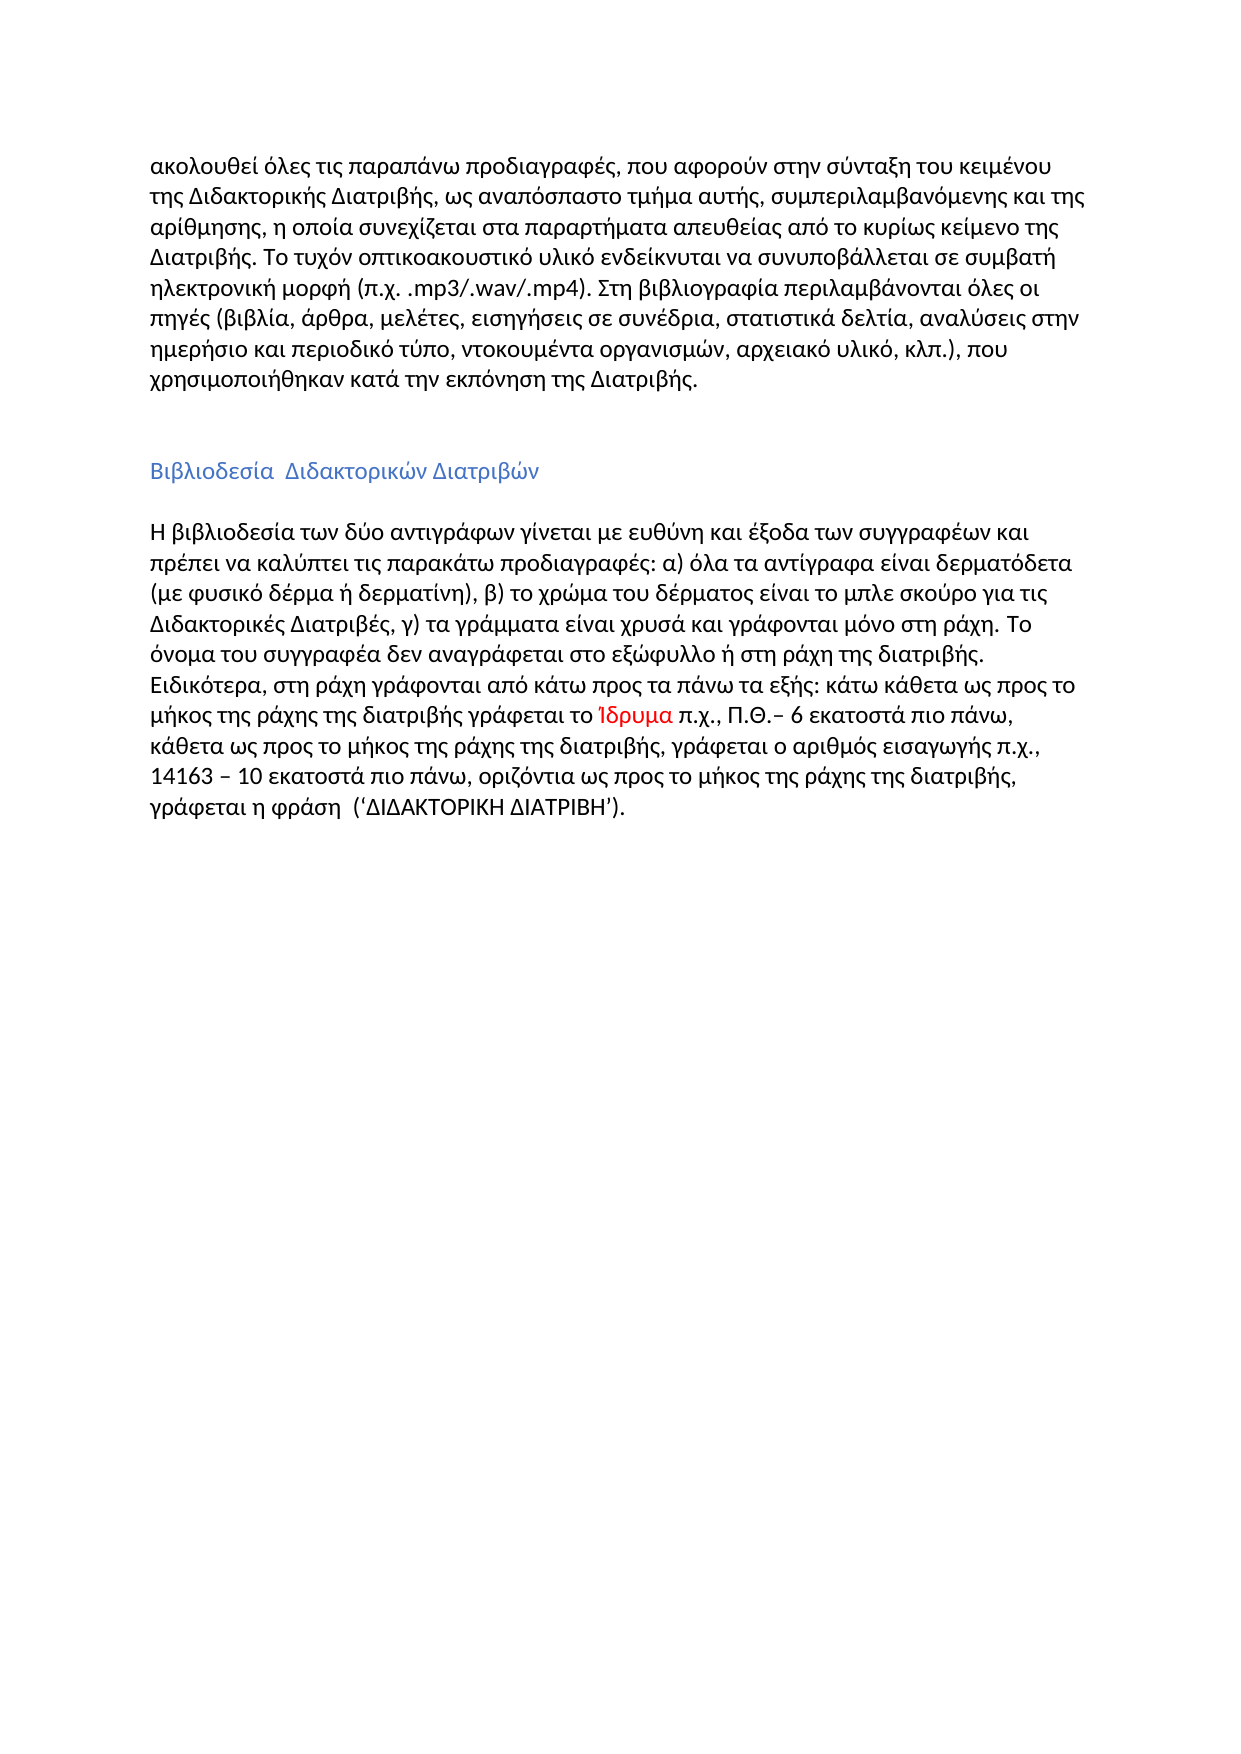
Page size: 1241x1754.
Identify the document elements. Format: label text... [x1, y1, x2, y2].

text Η βιβλιοδεσία των δύο αντιγράφων γίνεται με ευθύνη και έξοδα των συγγραφέων και πρέπει να καλύπτει τις παρακάτω προδιαγραφές: α) όλα τα αντίγραφα είναι δερματόδετα (με φυσικό δέρμα ή δερματίνη), β) το χρώμα του δέρματος είναι το μπλε σκούρο για τις Διδακτορικές Διατριβές, γ) τα γράμματα είναι χρυσά και γράφονται μόνο στη ράχη. Το όνομα του συγγραφέα δεν αναγράφεται στο εξώφυλλο ή στη ράχη της διατριβής. Ειδικότερα, στη ράχη γράφονται από κάτω προς τα πάνω τα εξής: κάτω κάθετα ως προς το μήκος της ράχης της διατριβής γράφεται το Ίδρυμα π.χ., Π.Θ.– 6 εκατοστά πιο πάνω, κάθετα ως προς το μήκος της ράχης της διατριβής, γράφεται ο αριθμός εισαγωγής π.χ., 14163 – 10 εκατοστά πιο πάνω, οριζόντια ως προς το μήκος της ράχης της διατριβής, γράφεται η φράση (‘ΔΙΔΑΚΤΟΡΙΚΗ ΔΙΑΤΡΙΒΗ’). [150, 516, 1090, 821]
text Βιβλιοδεσία Διδακτορικών Διατριβών [150, 455, 1090, 486]
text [150, 150, 1090, 394]
